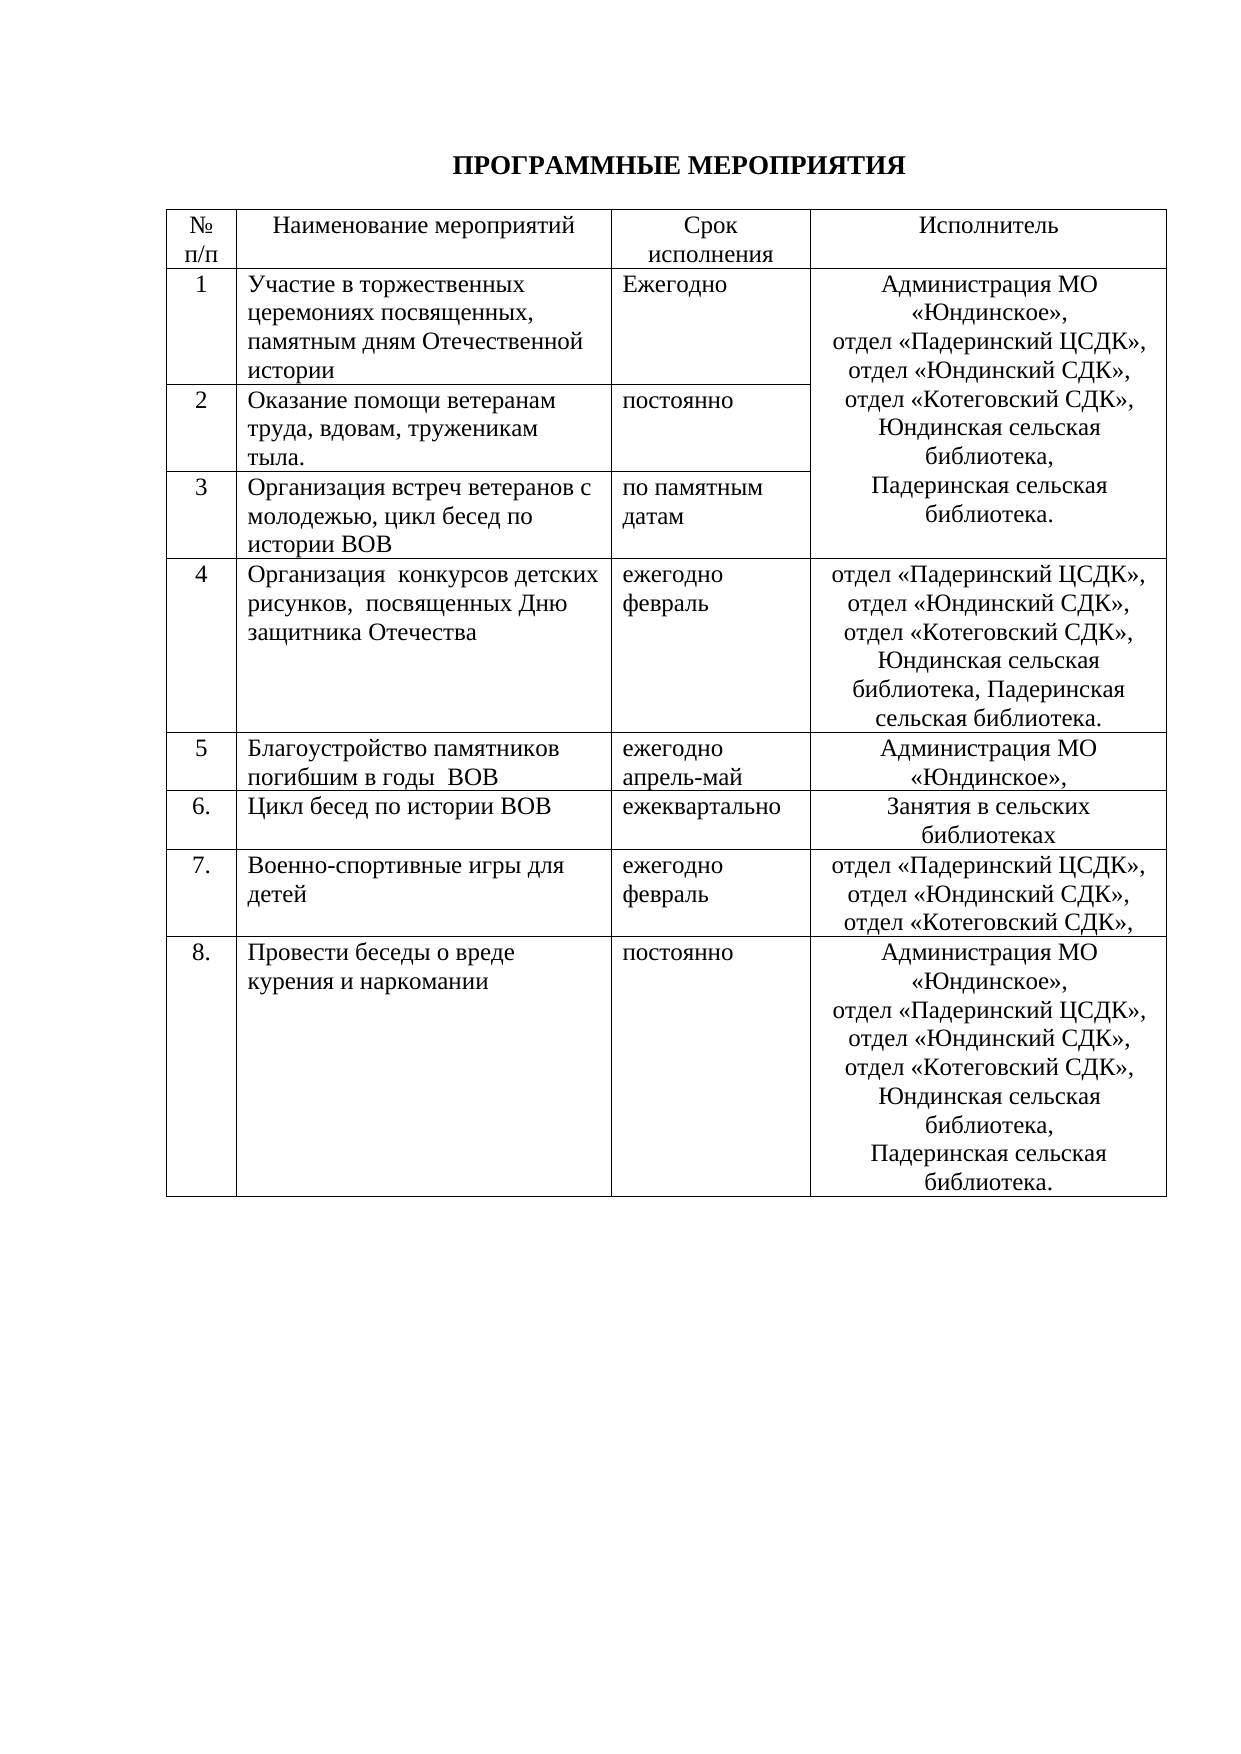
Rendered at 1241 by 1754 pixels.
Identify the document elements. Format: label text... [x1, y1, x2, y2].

table_header Срок исполнения [612, 210, 810, 268]
table_cell ежеквартально [612, 791, 810, 849]
table_cell Оказание помощи ветеранам труда, вдовам, труженикам тыла. [237, 385, 611, 471]
table_header Наименование мероприятий [237, 210, 611, 268]
table_cell 3 [167, 472, 236, 558]
table_cell Администрация МО «Юндинское», отдел «Падеринский ЦСДК», отдел «Юндинский СДК», отдел «Котеговский СДК», Юндинская сельская библиотека, Падеринская сельская библиотека. [811, 937, 1166, 1196]
table_cell Администрация МО «Юндинское», [811, 733, 1166, 790]
table_cell отдел «Падеринский ЦСДК», отдел «Юндинский СДК», отдел «Котеговский СДК», [811, 850, 1166, 936]
table_cell Занятия в сельских библиотеках [811, 791, 1166, 849]
table_cell 8. [167, 937, 236, 1196]
table_cell ежегодно февраль [612, 559, 810, 732]
table_header № п/п [167, 210, 236, 268]
table_cell Участие в торжественных церемониях посвященных, памятным дням Отечественной истории [237, 269, 611, 384]
text ПРОГРАММНЫЕ МЕРОПРИЯТИЯ [177, 149, 1181, 180]
table_cell Цикл бесед по истории ВОВ [237, 791, 611, 849]
table_cell Организация встреч ветеранов с молодежью, цикл бесед по истории ВОВ [237, 472, 611, 558]
table_cell по памятным датам [612, 472, 810, 558]
table_cell постоянно [612, 385, 810, 471]
table_cell Военно-спортивные игры для детей [237, 850, 611, 936]
table_cell Провести беседы о вреде курения и наркомании [237, 937, 611, 1196]
table_cell постоянно [612, 937, 810, 1196]
table_cell 2 [167, 385, 236, 471]
table_cell ежегодно апрель-май [612, 733, 810, 790]
table_cell Благоустройство памятников погибшим в годы ВОВ [237, 733, 611, 790]
table_cell отдел «Падеринский ЦСДК», отдел «Юндинский СДК», отдел «Котеговский СДК», Юндинская сельская библиотека, Падеринская сельская библиотека. [811, 559, 1166, 732]
table_cell 5 [167, 733, 236, 790]
table_cell Ежегодно [612, 269, 810, 384]
table_cell Организация конкурсов детских рисунков, посвященных Дню защитника Отечества [237, 559, 611, 732]
table_header Исполнитель [811, 210, 1166, 268]
table_cell 1 [167, 269, 236, 384]
table_cell 6. [167, 791, 236, 849]
table_cell 7. [167, 850, 236, 936]
table_cell ежегодно февраль [612, 850, 810, 936]
table_cell 4 [167, 559, 236, 732]
table_cell Администрация МО «Юндинское», отдел «Падеринский ЦСДК», отдел «Юндинский СДК», отдел «Котеговский СДК», Юндинская сельская библиотека, Падеринская сельская библиотека. [811, 269, 1166, 558]
